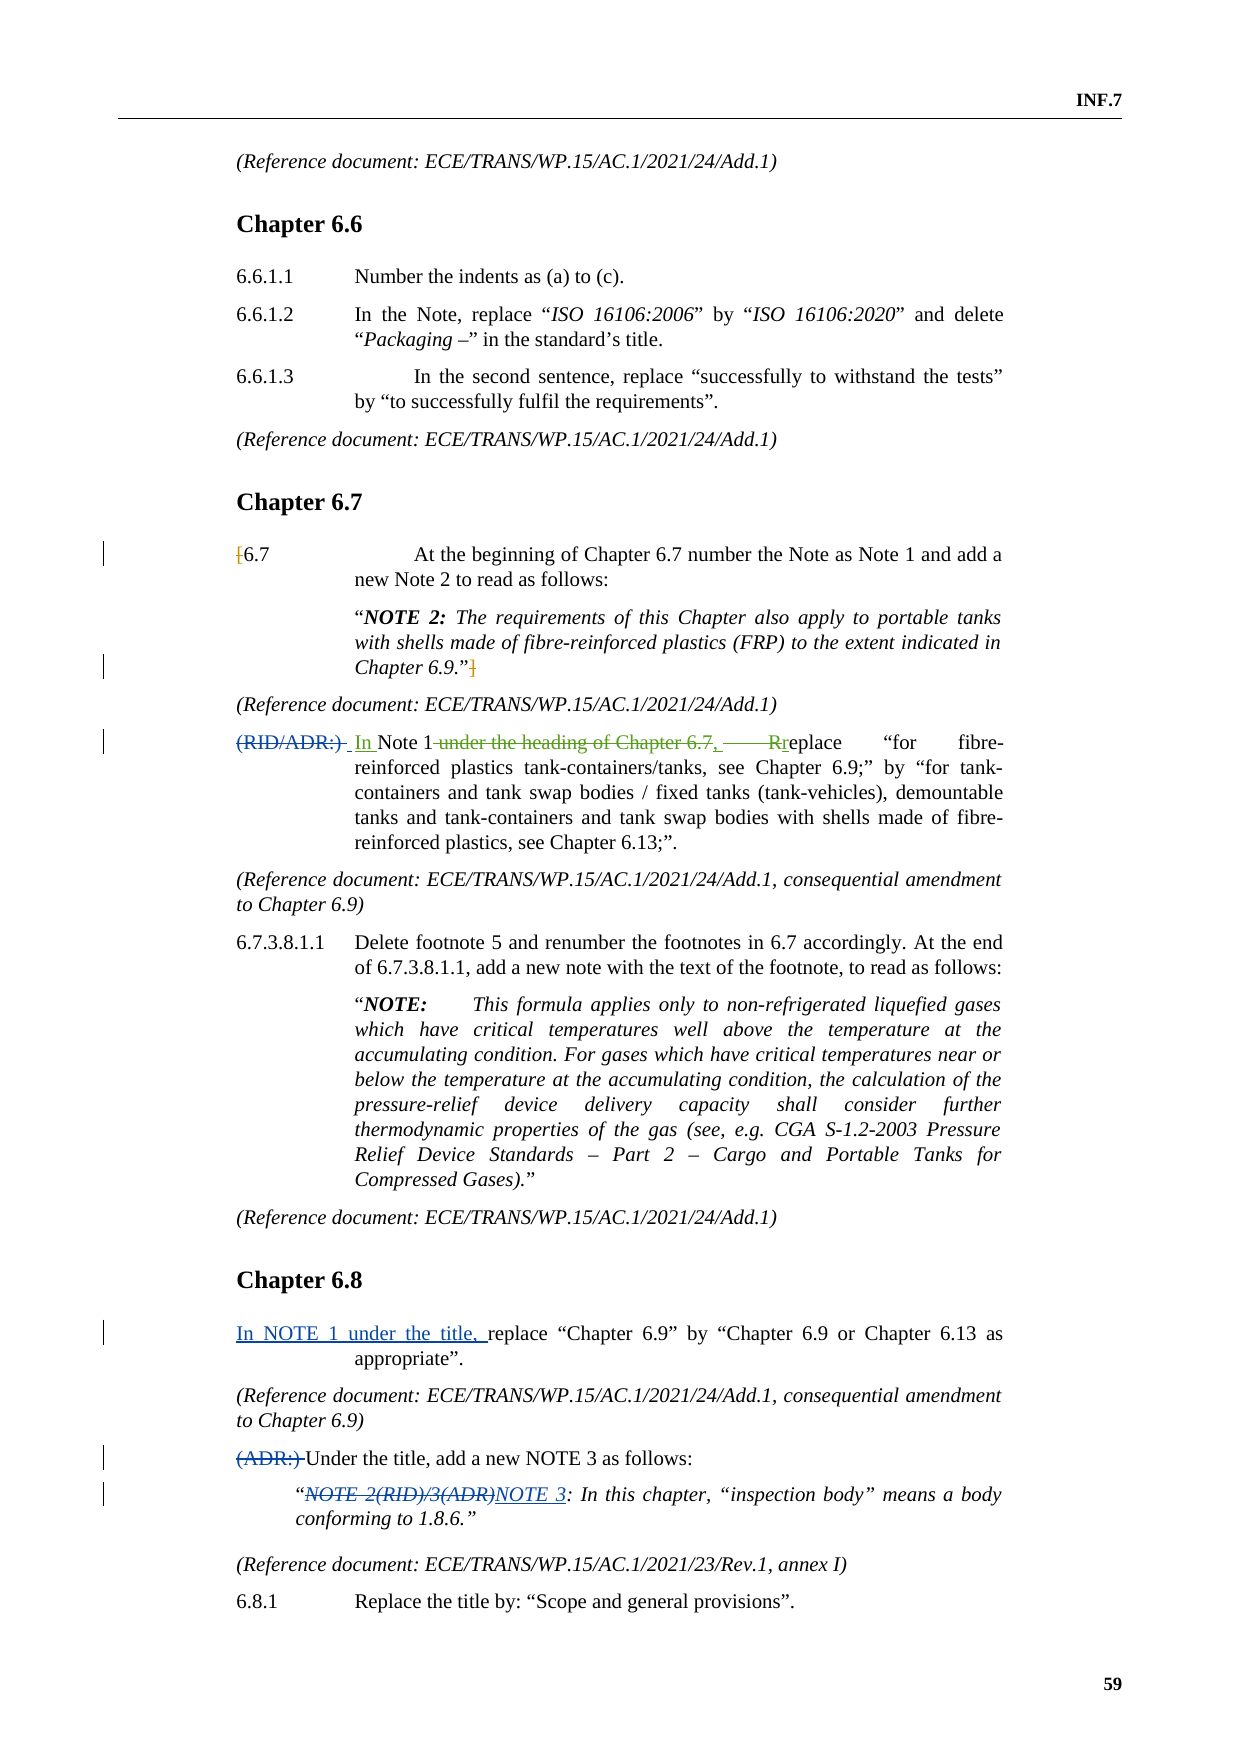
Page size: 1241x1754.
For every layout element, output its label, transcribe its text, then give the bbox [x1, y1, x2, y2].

text (Reference document: ECE/TRANS/WP.15/AC.1/2021/24/Add.1, consequential amendment to Chapter 6.9) [236, 1382, 1004, 1432]
text 6.7.3.8.1.1 Delete footnote 5 and renumber the footnotes in 6.7 accordingly. At the end of 6.7.3.8.1.1, add a new note with the text of the footnote, to read as follows: [236, 929, 1004, 979]
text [236, 1551, 1004, 1576]
text (Reference document: ECE/TRANS/WP.15/AC.1/2021/24/Add.1) [236, 1204, 1004, 1229]
text “NOTE 2: The requirements of this Chapter also apply to portable tanks with shells made of fibre-reinforced plastics (FRP) to the extent indicated in Chapter 6.9.” [354, 604, 1004, 679]
text “: In this chapter, “inspection body” means a body conforming to 1.8.6.” [295, 1482, 1004, 1530]
text (Reference document: ECE/TRANS/WP.15/AC.1/2021/24/Add.1) [236, 691, 1004, 716]
text Chapter 6.7 [118, 488, 1004, 516]
text Note 1eplace “for fibre-reinforced plastics tank-containers/tanks, see Chapter 6.9;” by “for tank-containers and tank swap bodies / fixed tanks (tank-vehicles), demountable tanks and tank-containers and tank swap bodies with shells made of fibre-reinforced plastics, see Chapter 6.13;”. [236, 729, 1004, 854]
text Chapter 6.6 [118, 210, 1004, 238]
text 6.6.1.3 In the second sentence, replace “successfully to withstand the tests” by “to successfully fulfil the requirements”. [236, 363, 1004, 413]
text 6.8.1 Replace the title by: “Scope and general provisions”. [236, 1588, 1004, 1613]
text 6.6.1.2 In the Note, replace “ISO 16106:2006” by “ISO 16106:2020” and delete “Packaging –” in the standard’s title. [236, 301, 1004, 351]
text Under the title, add a new NOTE 3 as follows: [236, 1444, 1004, 1469]
text (Reference document: ECE/TRANS/WP.15/AC.1/2021/24/Add.1, consequential amendment to Chapter 6.9) [236, 866, 1004, 916]
text (Reference document: ECE/TRANS/WP.15/AC.1/2021/24/Add.1) [236, 426, 1004, 451]
text Chapter 6.8 [118, 1266, 1004, 1294]
text 6.7 At the beginning of Chapter 6.7 number the Note as Note 1 and add a new Note 2 to read as follows: [236, 541, 1004, 591]
text “NOTE: This formula applies only to non-refrigerated liquefied gases which have critical temperatures well above the temperature at the accumulating condition. For gases which have critical temperatures near or below the temperature at the accumulating condition, the calculation of the pressure-relief device delivery capacity shall consider further thermodynamic properties of the gas (see, e.g. CGA S-1.2-2003 Pressure Relief Device Standards – Part 2 – Cargo and Portable Tanks for Compressed Gases).” [354, 991, 1004, 1191]
text replace “Chapter 6.9” by “Chapter 6.9 or Chapter 6.13 as appropriate”. [236, 1319, 1004, 1369]
text 6.6.1.1 Number the indents as (a) to (c). [236, 263, 1004, 288]
text (Reference document: ECE/TRANS/WP.15/AC.1/2021/24/Add.1) [236, 148, 1004, 173]
